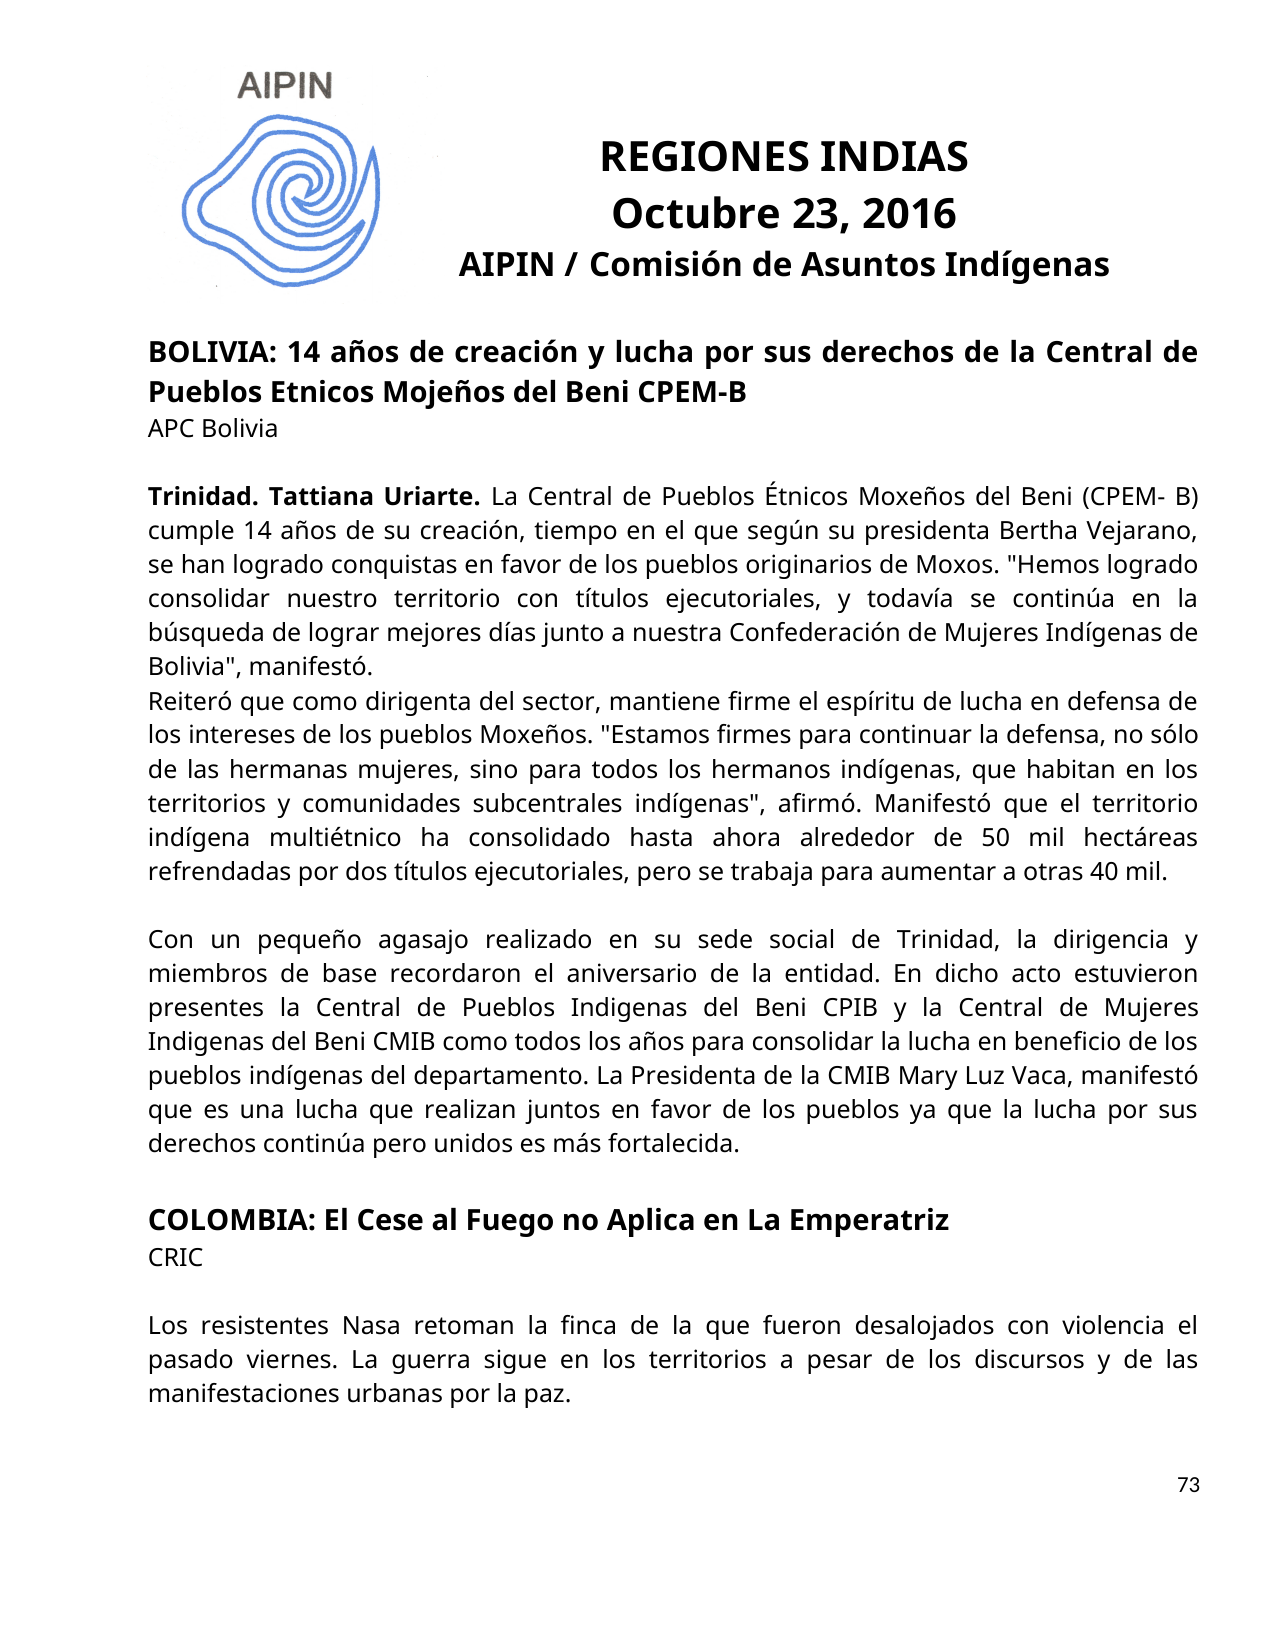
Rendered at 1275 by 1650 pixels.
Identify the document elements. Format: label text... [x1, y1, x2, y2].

text BOLIVIA: 14 años de creación y lucha por sus derechos de la Central de Pueblos Etnicos Mojeños del Beni CPEM-B [148, 331, 1200, 411]
text Reiteró que como dirigenta del sector, mantiene firme el espíritu de lucha en defensa de los intereses de los pueblos Moxeños. "Estamos firmes para continuar la defensa, no sólo de las hermanas mujeres, sino para todos los hermanos indígenas, que habitan en los territorios y comunidades subcentrales indígenas", afirmó. Manifestó que el territorio indígena multiétnico ha consolidado hasta ahora alrededor de 50 mil hectáreas refrendadas por dos títulos ejecutoriales, pero se trabaja para aumentar a otras 40 mil. [148, 683, 1200, 887]
text Con un pequeño agasajo realizado en su sede social de Trinidad, la dirigencia y miembros de base recordaron el aniversario de la entidad. En dicho acto estuvieron presentes la Central de Pueblos Indigenas del Beni CPIB y la Central de Mujeres Indigenas del Beni CMIB como todos los años para consolidar la lucha en beneficio de los pueblos indígenas del departamento. La Presidenta de la CMIB Mary Luz Vaca, manifestó que es una lucha que realizan juntos en favor de los pueblos ya que la lucha por sus derechos continúa pero unidos es más fortalecida. [148, 922, 1200, 1160]
text Los resistentes Nasa retoman la finca de la que fueron desalojados con violencia el pasado viernes. La guerra sigue en los territorios a pesar de los discursos y de las manifestaciones urbanas por la paz. [148, 1307, 1200, 1410]
picture [145, 65, 446, 303]
text APC Bolivia [148, 411, 1200, 445]
text COLOMBIA: El Cese al Fuego no Aplica en La Emperatriz [148, 1200, 1200, 1239]
text CRIC [148, 1239, 1200, 1273]
text Trinidad. Tattiana Uriarte. La Central de Pueblos Étnicos Moxeños del Beni (CPEM- B) cumple 14 años de su creación, tiempo en el que según su presidenta Bertha Vejarano, se han logrado conquistas en favor de los pueblos originarios de Moxos. "Hemos logrado consolidar nuestro territorio con títulos ejecutoriales, y todavía se continúa en la búsqueda de lograr mejores días junto a nuestra Confederación de Mujeres Indígenas de Bolivia", manifestó. [148, 479, 1200, 683]
